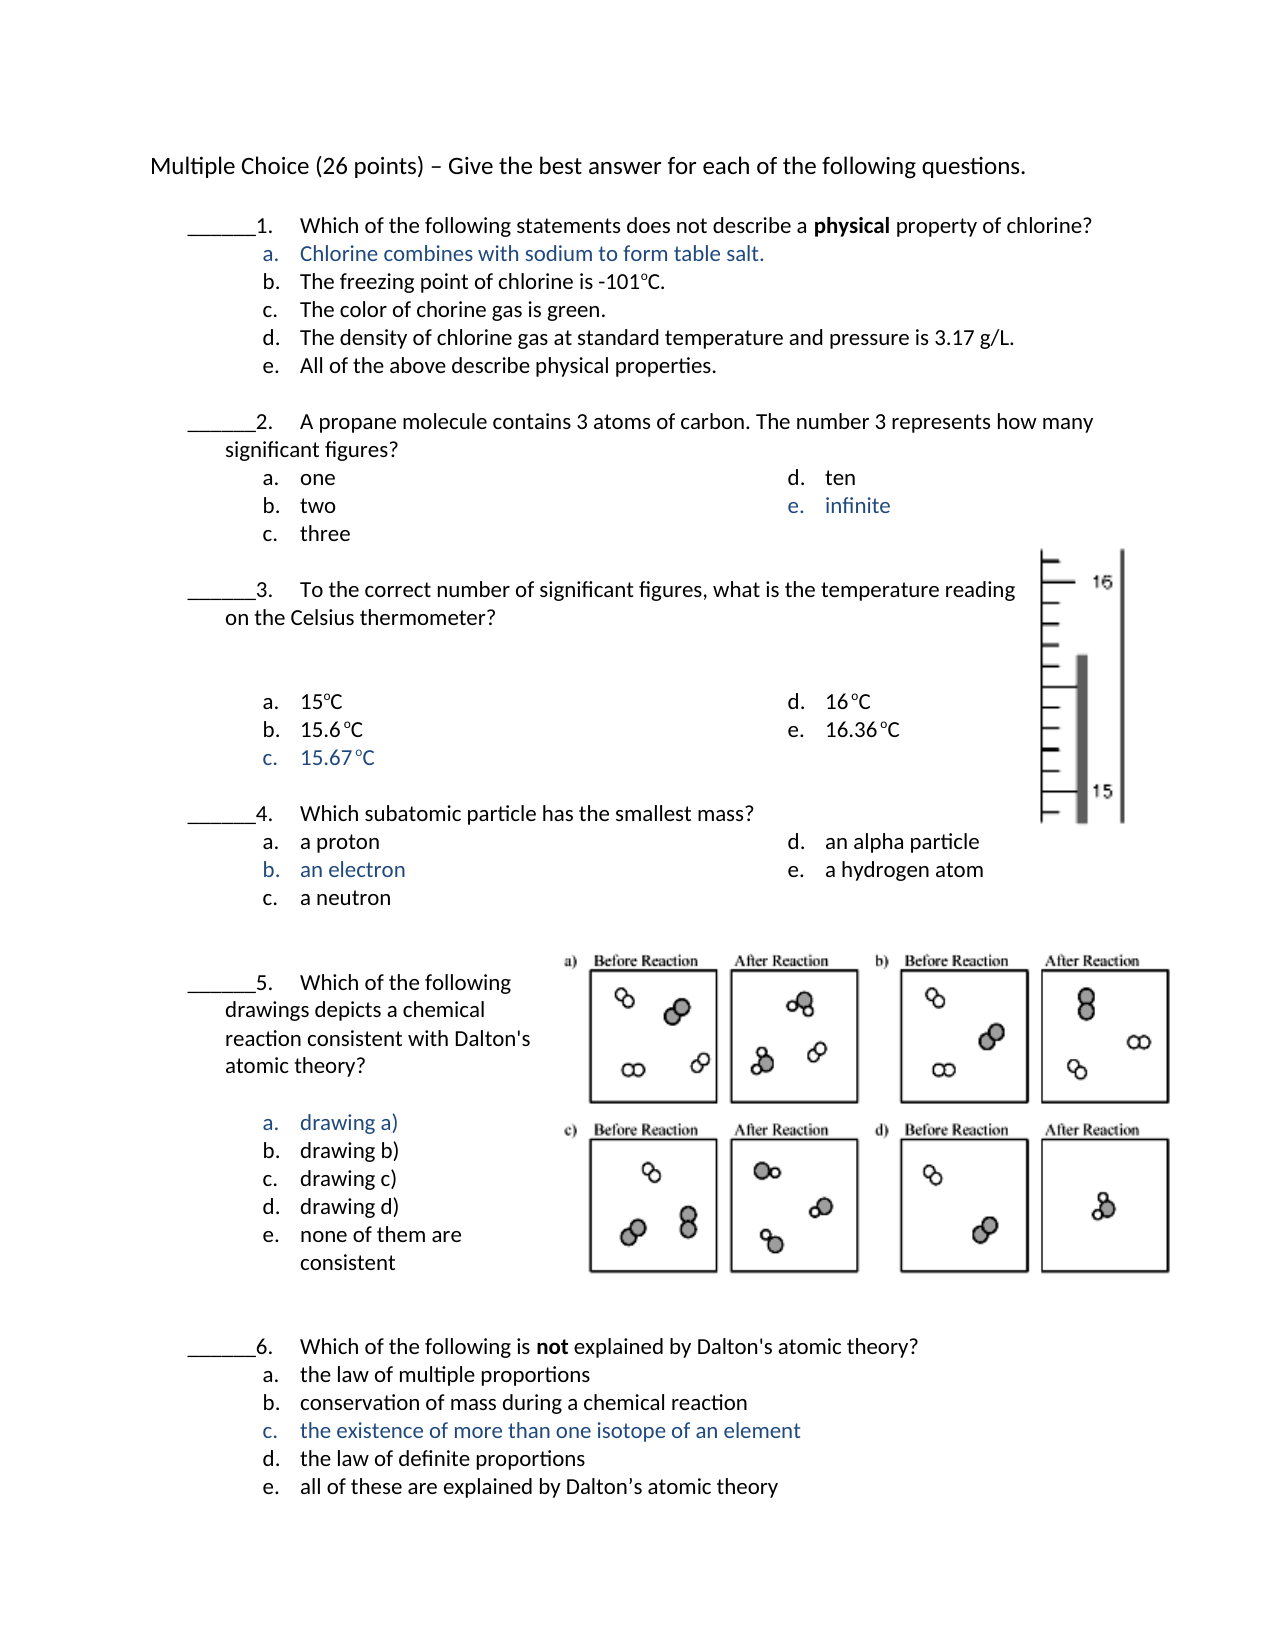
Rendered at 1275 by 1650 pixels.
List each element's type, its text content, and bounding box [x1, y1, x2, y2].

list a proton [262, 827, 600, 856]
list The freezing point of chlorine is -101oC. [262, 267, 1125, 295]
list Which of the following drawings depicts a chemical reaction consistent with Dalton's atomic theory? [187, 968, 557, 1080]
list drawing a) [262, 1108, 557, 1136]
list Which subatomic particle has the smallest mass? [187, 799, 1125, 827]
list 15oC [262, 687, 600, 715]
list the law of multiple proportions [262, 1360, 1125, 1388]
list The color of chorine gas is green. [262, 295, 1125, 323]
list 16.36 oC [787, 715, 1037, 743]
list Which of the following statements does not describe a physical property of chlorine? [187, 211, 1125, 239]
list all of these are explained by Dalton’s atomic theory [262, 1472, 1125, 1500]
list drawing b) [262, 1136, 557, 1164]
list All of the above describe physical properties. [262, 351, 1125, 379]
list ten [787, 463, 1125, 491]
list an alpha particle [787, 827, 1125, 856]
list A propane molecule contains 3 atoms of carbon. The number 3 represents how many significant figures? [187, 407, 1125, 463]
text Multiple Choice (26 points) – Give the best answer for each of the following questions. [150, 150, 1125, 181]
list infinite [787, 491, 1125, 519]
list an electron [262, 856, 600, 883]
list The density of chlorine gas at standard temperature and pressure is 3.17 g/L. [262, 323, 1125, 351]
list To the correct number of significant figures, what is the temperature reading on the Celsius thermometer? [187, 575, 1037, 631]
list conservation of mass during a chemical reaction [262, 1388, 1125, 1416]
list drawing c) [262, 1164, 557, 1192]
list 16 oC [787, 687, 1037, 715]
list two [262, 491, 600, 519]
list three [262, 519, 600, 547]
list Chlorine combines with sodium to form table salt. [262, 239, 1125, 267]
list a neutron [262, 883, 600, 912]
list one [262, 463, 600, 491]
list the existence of more than one isotope of an element [262, 1416, 1125, 1444]
list drawing d) [262, 1192, 557, 1220]
list Which of the following is not explained by Dalton's atomic theory? [187, 1332, 1125, 1360]
list 15.67 oC [262, 743, 600, 771]
list 15.6 oC [262, 715, 600, 743]
list a hydrogen atom [787, 856, 1125, 883]
list none of them are consistent [262, 1220, 557, 1276]
list the law of definite proportions [262, 1444, 1125, 1472]
